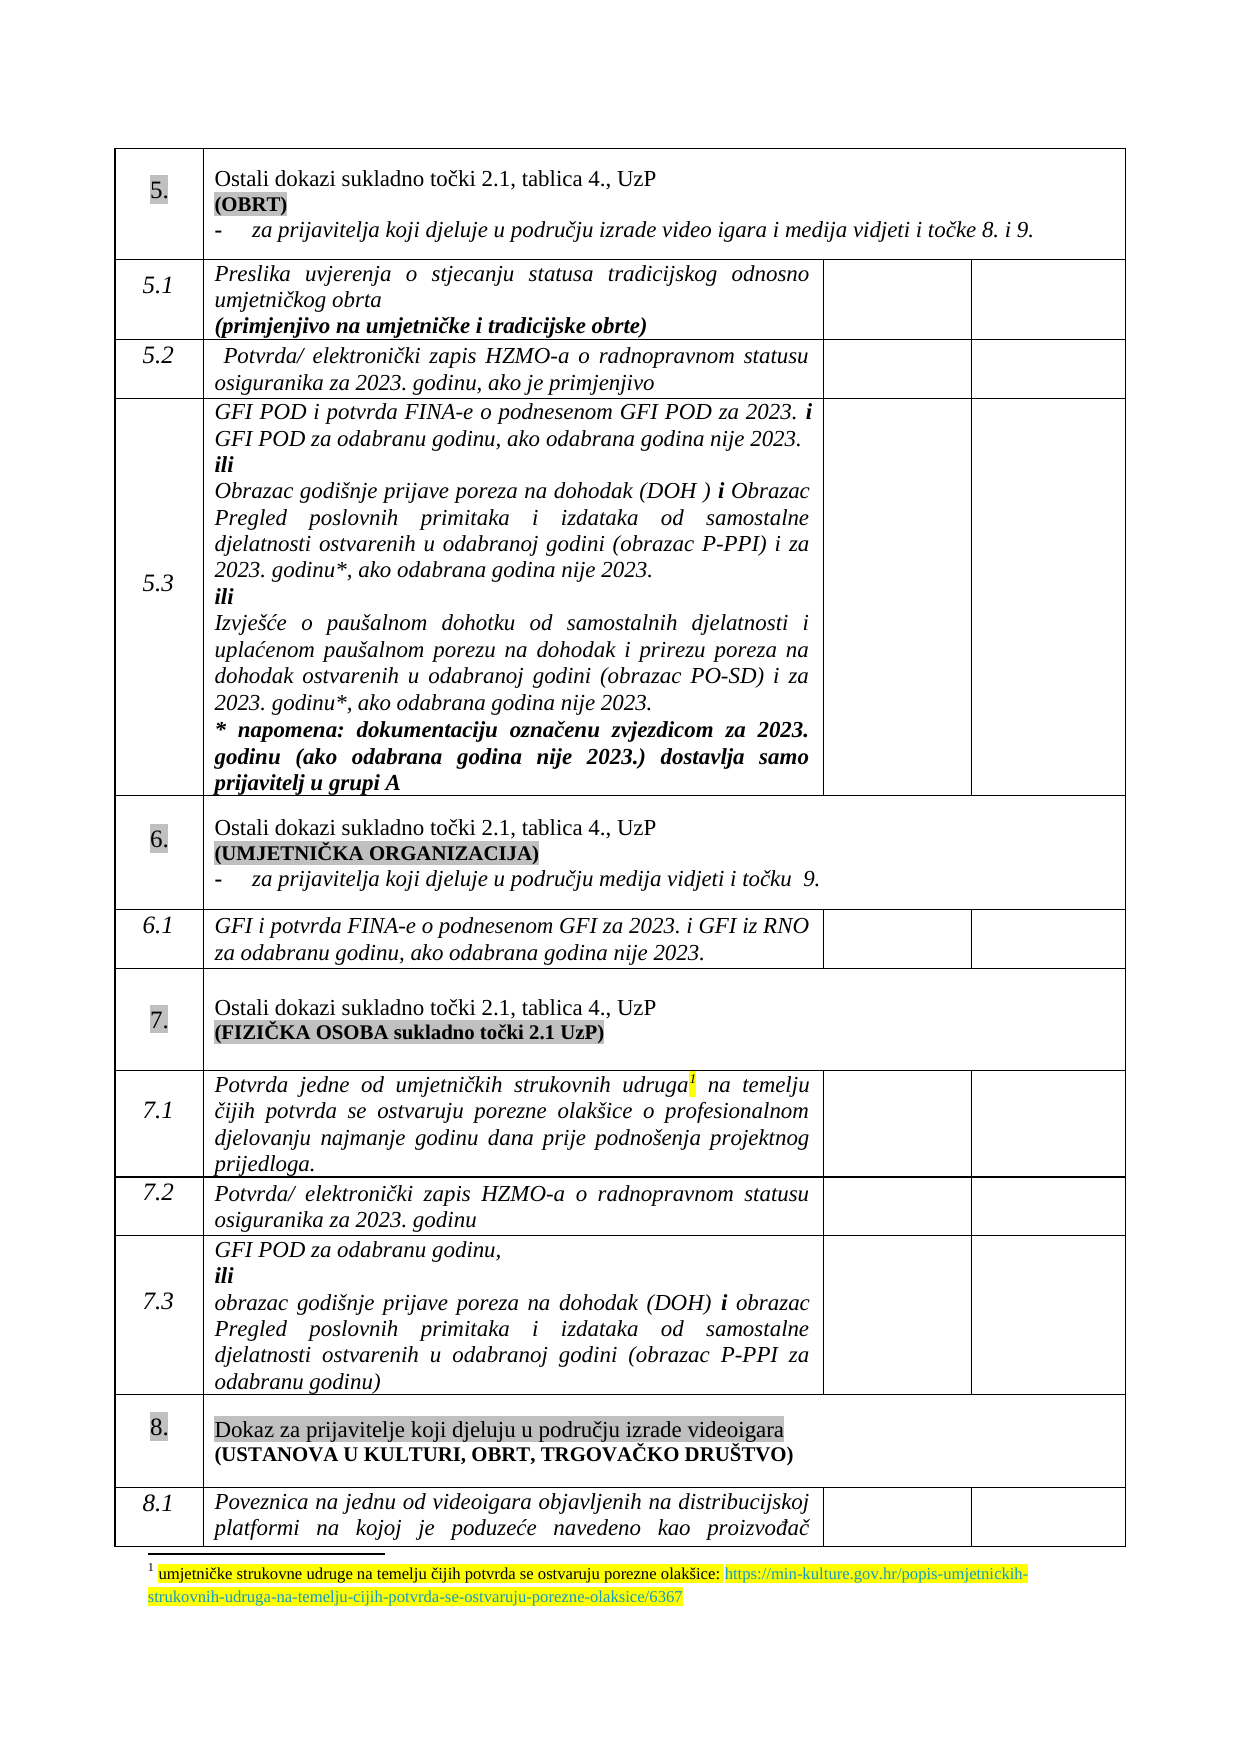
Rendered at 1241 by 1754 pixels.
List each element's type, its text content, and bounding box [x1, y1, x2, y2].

table_cell Potvrda/ elektronički zapis HZMO-a o radnopravnom statusu osiguranika za 2023. godinu, ako je primjenjivo [204, 340, 823, 397]
table_cell 6. [116, 796, 203, 909]
table_cell 7.3 [116, 1236, 203, 1394]
table_cell [824, 1071, 971, 1176]
table_cell 5. [116, 149, 203, 259]
table_cell Ostali dokazi sukladno točki 2.1, tablica 4., UzP (FIZIČKA OSOBA sukladno točki 2.1 UzP) [204, 969, 1125, 1070]
table_cell Ostali dokazi sukladno točki 2.1, tablica 4., UzP (UMJETNIČKA ORGANIZACIJA) za prijavitelja koji djeluje u području medija vidjeti i točku 9. [204, 796, 1125, 909]
table_cell 8. [116, 1395, 203, 1487]
table_cell [972, 1178, 1125, 1235]
table_cell GFI POD i potvrda FINA-e o podnesenom GFI POD za 2023. i GFI POD za odabranu godinu, ako odabrana godina nije 2023. ili Obrazac godišnje prijave poreza na dohodak (DOH ) i Obrazac Pregled poslovnih primitaka i izdataka od samostalne djelatnosti ostvarenih u odabranoj godini (obrazac P-PPI) i za 2023. godinu*, ako odabrana godina nije 2023. ili Izvješće o paušalnom dohotku od samostalnih djelatnosti i uplaćenom paušalnom porezu na dohodak i prirezu poreza na dohodak ostvarenih u odabranoj godini (obrazac PO-SD) i za 2023. godinu*, ako odabrana godina nije 2023. * napomena: dokumentaciju označenu zvjezdicom za 2023. godinu (ako odabrana godina nije 2023.) dostavlja samo prijavitelj u grupi A [204, 399, 823, 795]
table_cell [972, 1236, 1125, 1394]
table_cell Dokaz za prijavitelje koji djeluju u području izrade videoigara (USTANOVA U KULTURI, OBRT, TRGOVAČKO DRUŠTVO) [204, 1395, 1125, 1487]
table_cell Ostali dokazi sukladno točki 2.1, tablica 4., UzP (OBRT) za prijavitelja koji djeluje u području izrade video igara i medija vidjeti i točke 8. i 9. [204, 149, 1125, 259]
table_cell [824, 910, 971, 967]
table_cell [824, 1488, 971, 1546]
table_cell Potvrda/ elektronički zapis HZMO-a o radnopravnom statusu osiguranika za 2023. godinu [204, 1178, 823, 1235]
table_cell 7.1 [116, 1071, 203, 1176]
table_cell [972, 910, 1125, 967]
table_cell 8.1 [116, 1488, 203, 1546]
table_cell Preslika uvjerenja o stjecanju statusa tradicijskog odnosno umjetničkog obrta (primjenjivo na umjetničke i tradicijske obrte) [204, 260, 823, 339]
table_cell GFI POD za odabranu godinu, ili obrazac godišnje prijave poreza na dohodak (DOH) i obrazac Pregled poslovnih primitaka i izdataka od samostalne djelatnosti ostvarenih u odabranoj godini (obrazac P-PPI za odabranu godinu) [204, 1236, 823, 1394]
table_cell [972, 260, 1125, 339]
table_cell GFI i potvrda FINA-e o podnesenom GFI za 2023. i GFI iz RNO za odabranu godinu, ako odabrana godina nije 2023. [204, 910, 823, 967]
table_cell [824, 340, 971, 397]
table_cell 5.1 [116, 260, 203, 339]
table_cell [972, 1488, 1125, 1546]
table_cell 5.3 [116, 399, 203, 795]
table_cell [824, 1236, 971, 1394]
table_cell [824, 1178, 971, 1235]
table_cell 7. [116, 969, 203, 1070]
table_cell [972, 1071, 1125, 1176]
table_cell 6.1 [116, 910, 203, 967]
table_cell 5.2 [116, 340, 203, 397]
table_cell [824, 399, 971, 795]
table_cell 7.2 [116, 1178, 203, 1235]
table_cell [824, 260, 971, 339]
table_cell [972, 340, 1125, 397]
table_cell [204, 1488, 823, 1546]
table_cell Potvrda jedne od umjetničkih strukovnih udruga na temelju čijih potvrda se ostvaruju porezne olakšice o profesionalnom djelovanju najmanje godinu dana prije podnošenja projektnog prijedloga. [204, 1071, 823, 1176]
table_cell [972, 399, 1125, 795]
